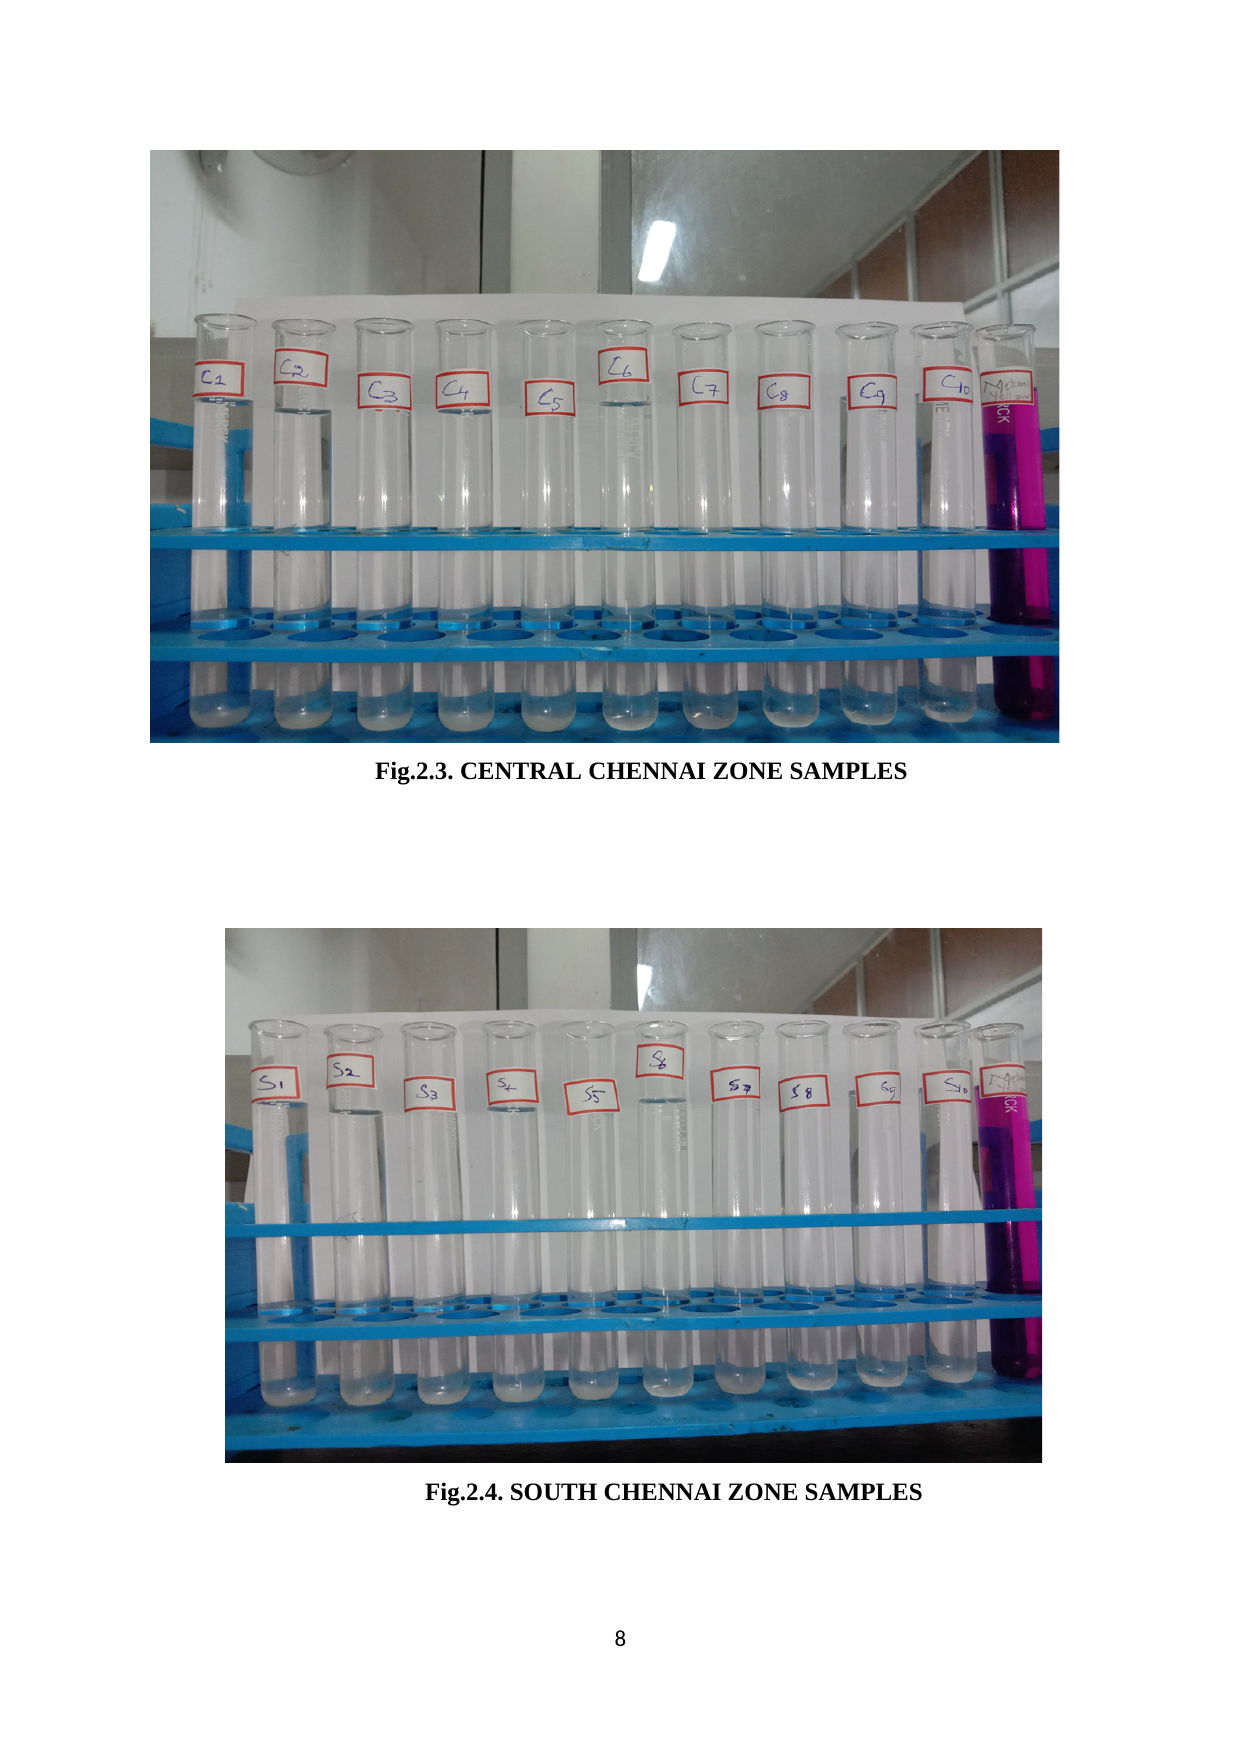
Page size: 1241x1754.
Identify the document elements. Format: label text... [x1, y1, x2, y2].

text Fig.2.4. SOUTH CHENNAI ZONE SAMPLES [150, 1477, 1090, 1506]
text Fig.2.3. CENTRAL CHENNAI ZONE SAMPLES [150, 756, 1090, 785]
picture [150, 150, 1060, 743]
picture [225, 928, 1043, 1463]
